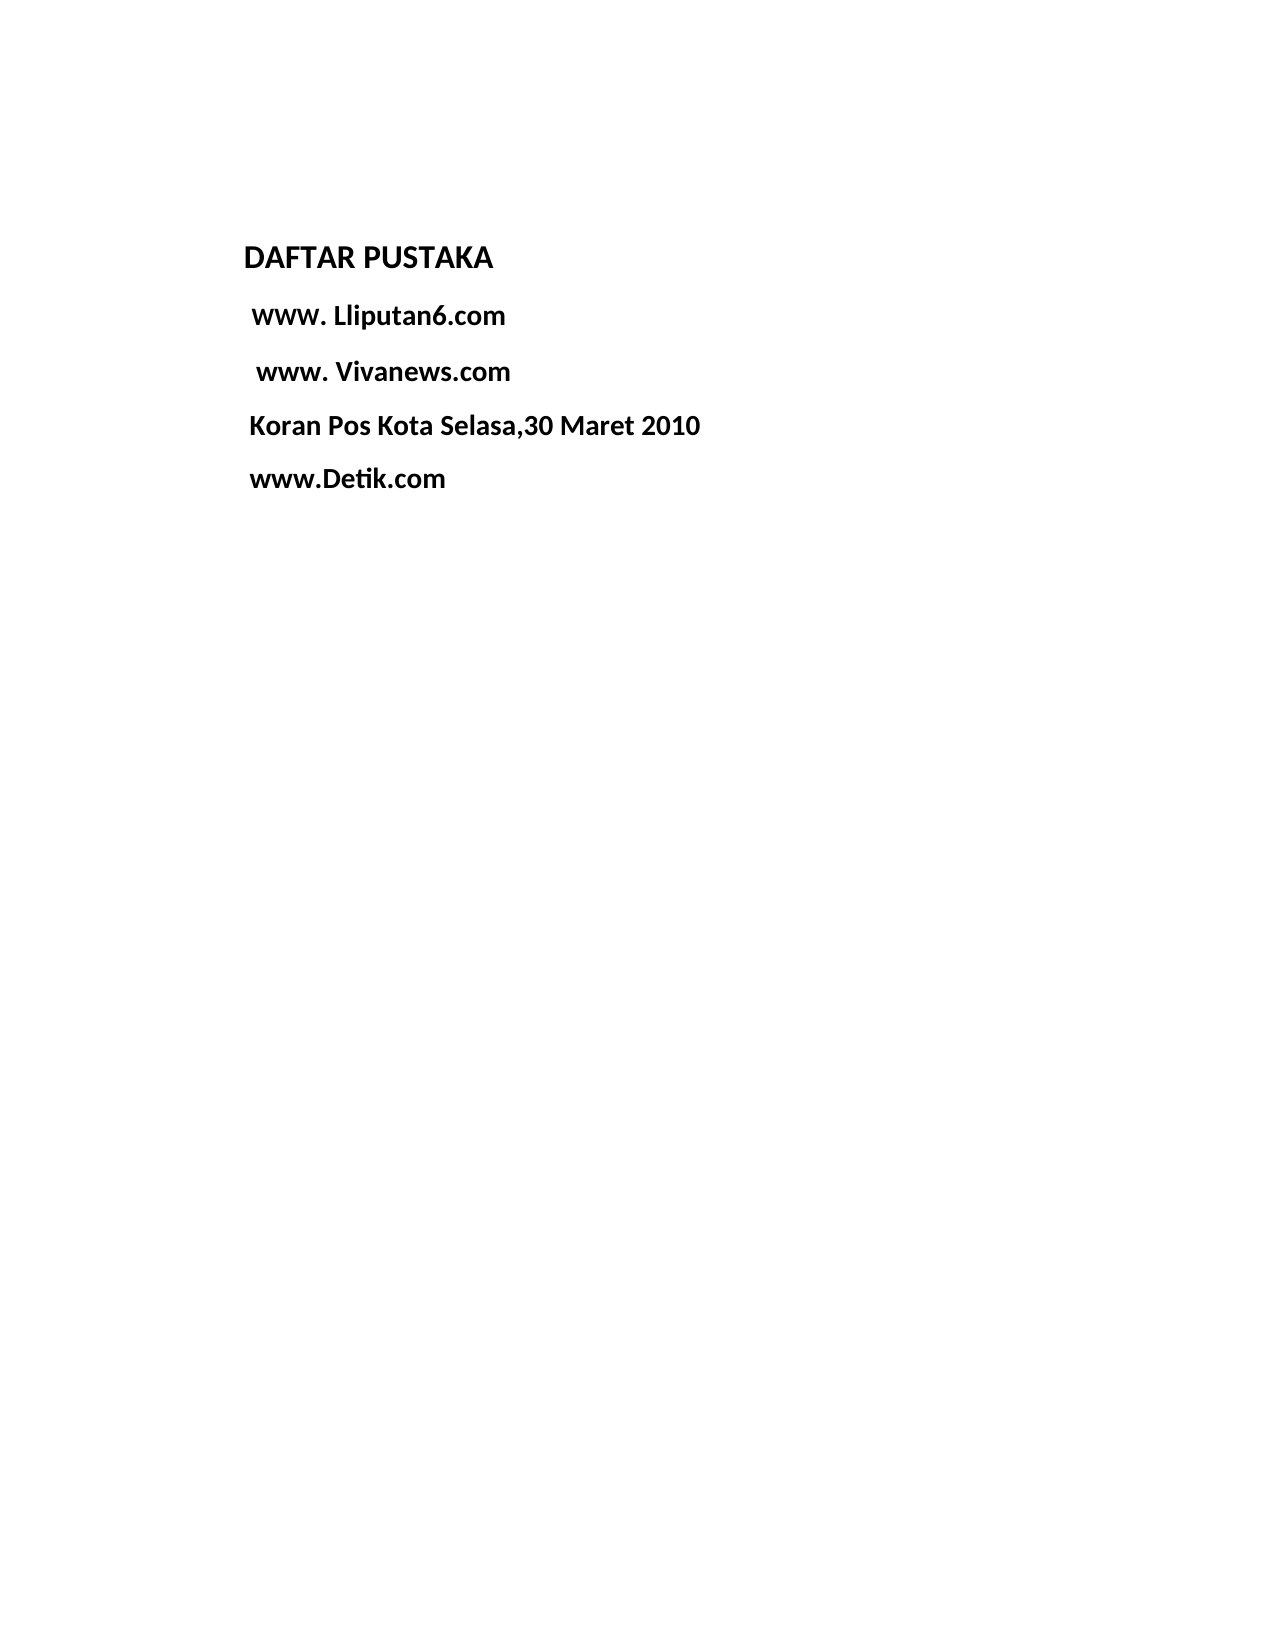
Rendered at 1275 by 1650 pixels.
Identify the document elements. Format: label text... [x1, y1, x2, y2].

text www. Vivanews.com [236, 353, 1098, 389]
text DAFTAR PUSTAKA [236, 236, 1098, 277]
text Koran Pos Kota Selasa,30 Maret 2010 [236, 407, 1098, 442]
text WWW. Lliputan6.com [236, 297, 1098, 333]
text www.Detik.com [236, 460, 1098, 496]
